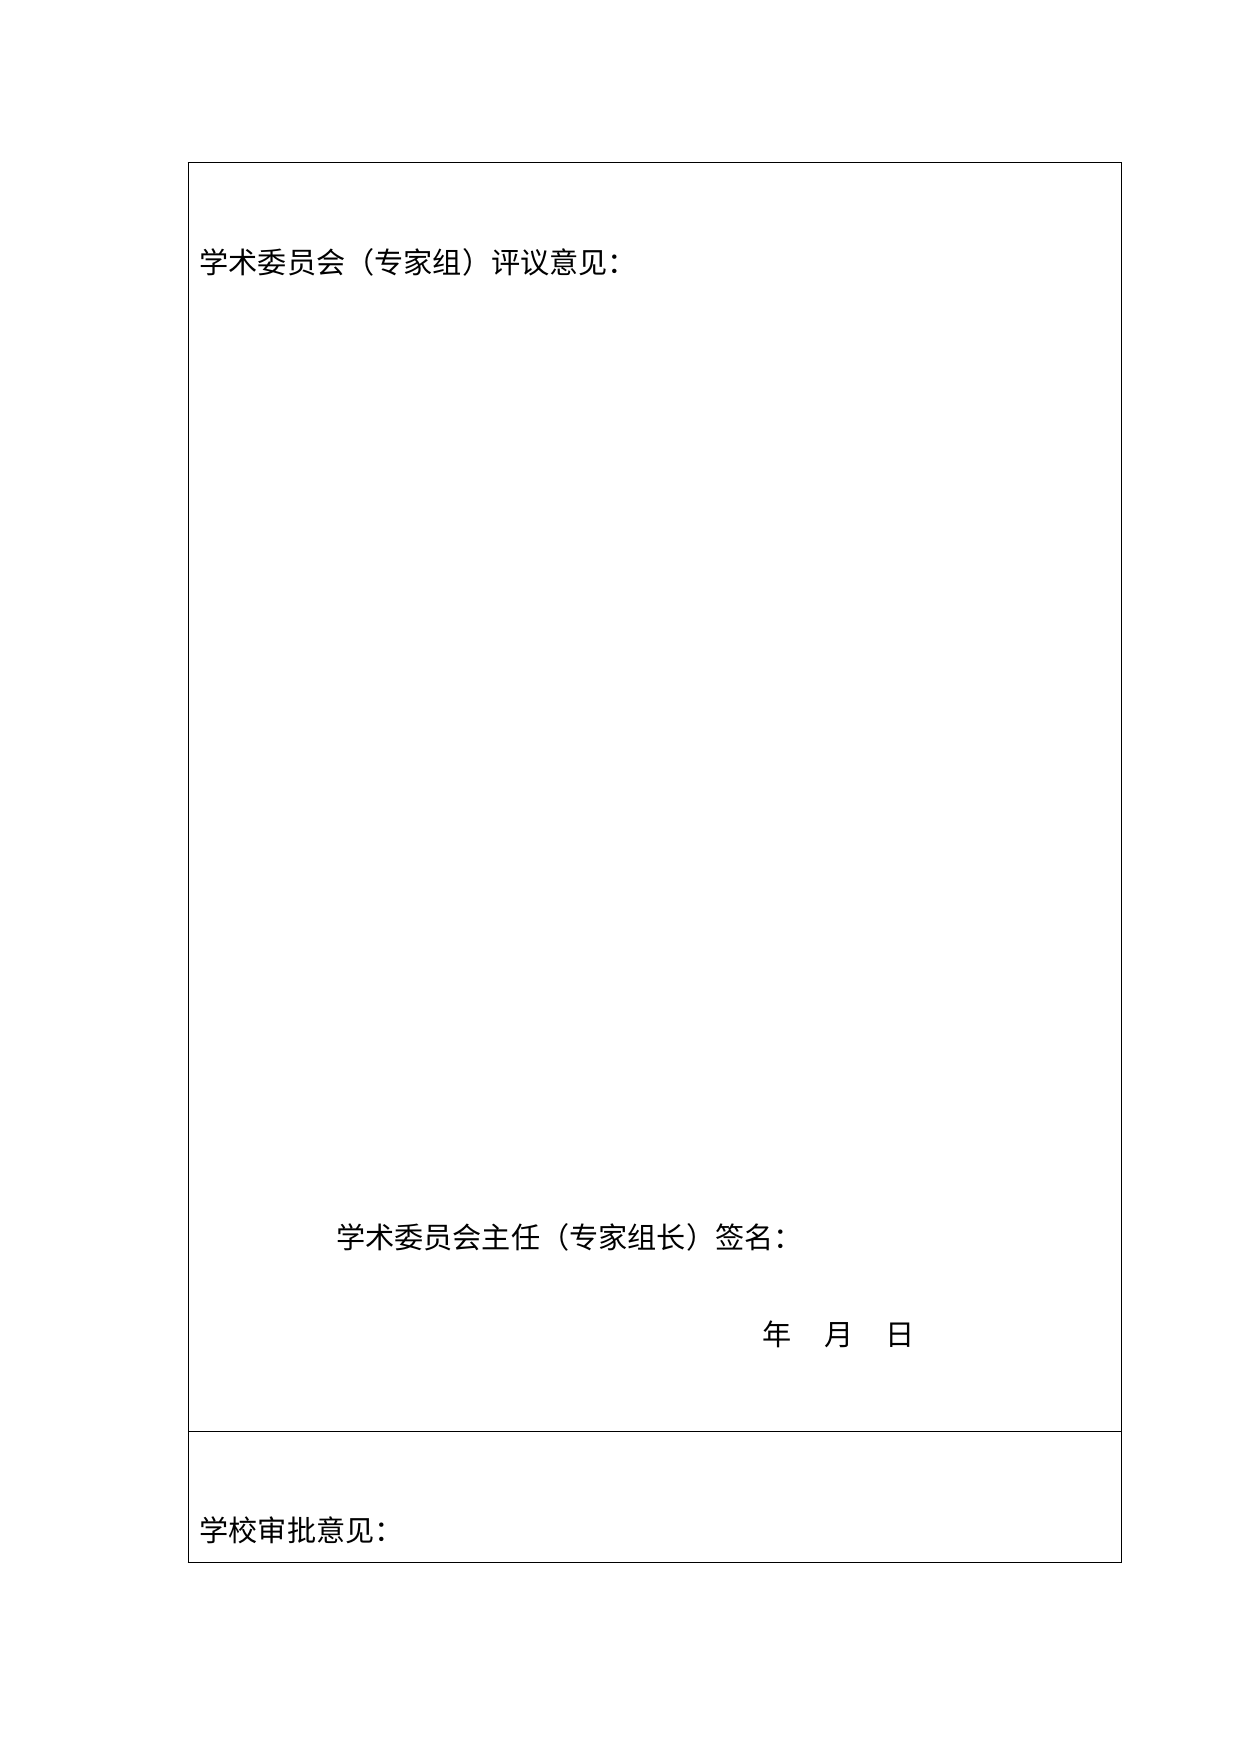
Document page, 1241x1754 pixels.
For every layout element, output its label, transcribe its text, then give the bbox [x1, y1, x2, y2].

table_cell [189, 1432, 1121, 1562]
table_cell 学术委员会（专家组）评议意见： 学术委员会主任（专家组长）签名： 年 月 日 [189, 163, 1121, 1431]
